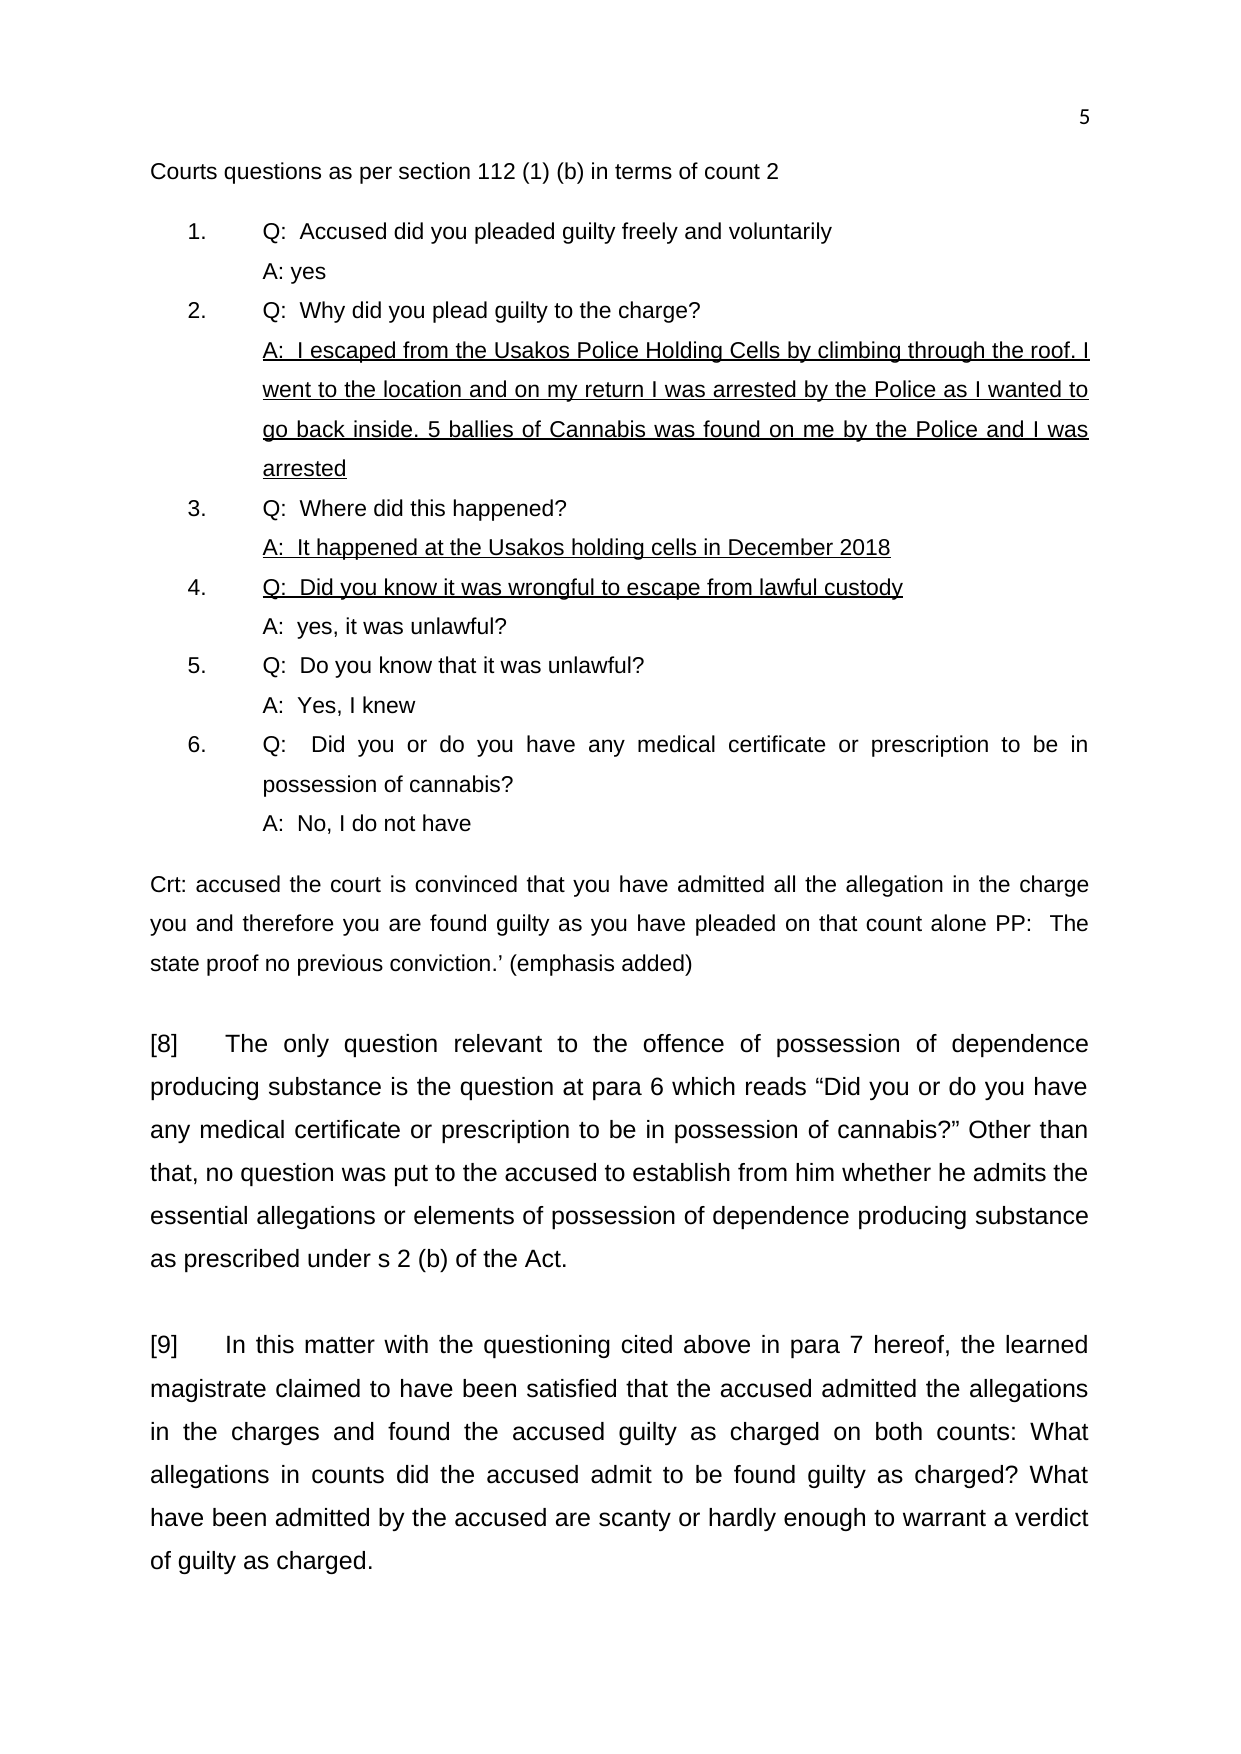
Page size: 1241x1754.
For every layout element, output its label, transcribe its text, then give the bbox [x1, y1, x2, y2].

text [9] In this matter with the questioning cited above in para 7 hereof, the learned magistrate claimed to have been satisfied that the accused admitted the allegations in the charges and found the accused guilty as charged on both counts: What allegations in counts did the accused admit to be found guilty as charged? What have been admitted by the accused are scanty or hardly enough to warrant a verdict of guilty as charged. [150, 1330, 1090, 1575]
list A: I escaped from the Usakos Police Holding Cells by climbing through the roof. I went to the location and on my return I was arrested by the Police as I wanted to go back inside. 5 ballies of Cannabis was found on me by the Police and I was arrested [262, 337, 1090, 359]
list A: yes [262, 258, 1090, 284]
list Q: Do you know that it was unlawful? [187, 652, 1090, 679]
text [8] The only question relevant to the offence of possession of dependence producing substance is the question at para 6 which reads “Did you or do you have any medical certificate or prescription to be in possession of cannabis?” Other than that, no question was put to the accused to establish from him whether he admits the essential allegations or elements of possession of dependence producing substance as prescribed under s 2 (b) of the Act. [150, 1028, 1090, 1273]
text Crt: accused the court is convinced that you have admitted all the allegation in the charge you and therefore you are found guilty as you have pleaded on that count alone PP: The state proof no previous conviction.’ (emphasis added) [150, 871, 1090, 976]
list A: Yes, I knew [262, 692, 1090, 718]
list A: It happened at the Usakos holding cells in December 2018 [262, 534, 1090, 560]
list A: yes, it was unlawful? [262, 613, 1090, 639]
list Q: Why did you plead guilty to the charge? [187, 297, 1090, 323]
list A: I escaped from the Usakos Police Holding Cells by climbing through the roof. I went to the location and on my return I was arrested by the Police as I wanted to go back inside. 5 ballies of Cannabis was found on me by the Police and I was arrested [262, 360, 1090, 481]
list Q: Accused did you pleaded guilty freely and voluntarily [187, 218, 1090, 244]
list Q: Where did this happened? [187, 494, 1090, 521]
text Courts questions as per section 112 (1) (b) in terms of count 2 [150, 158, 1090, 184]
list Q: Did you or do you have any medical certificate or prescription to be in possession of cannabis? [187, 731, 1090, 797]
list A: No, I do not have [262, 810, 1090, 837]
list Q: Did you know it was wrongful to escape from lawful custody [187, 573, 1090, 600]
